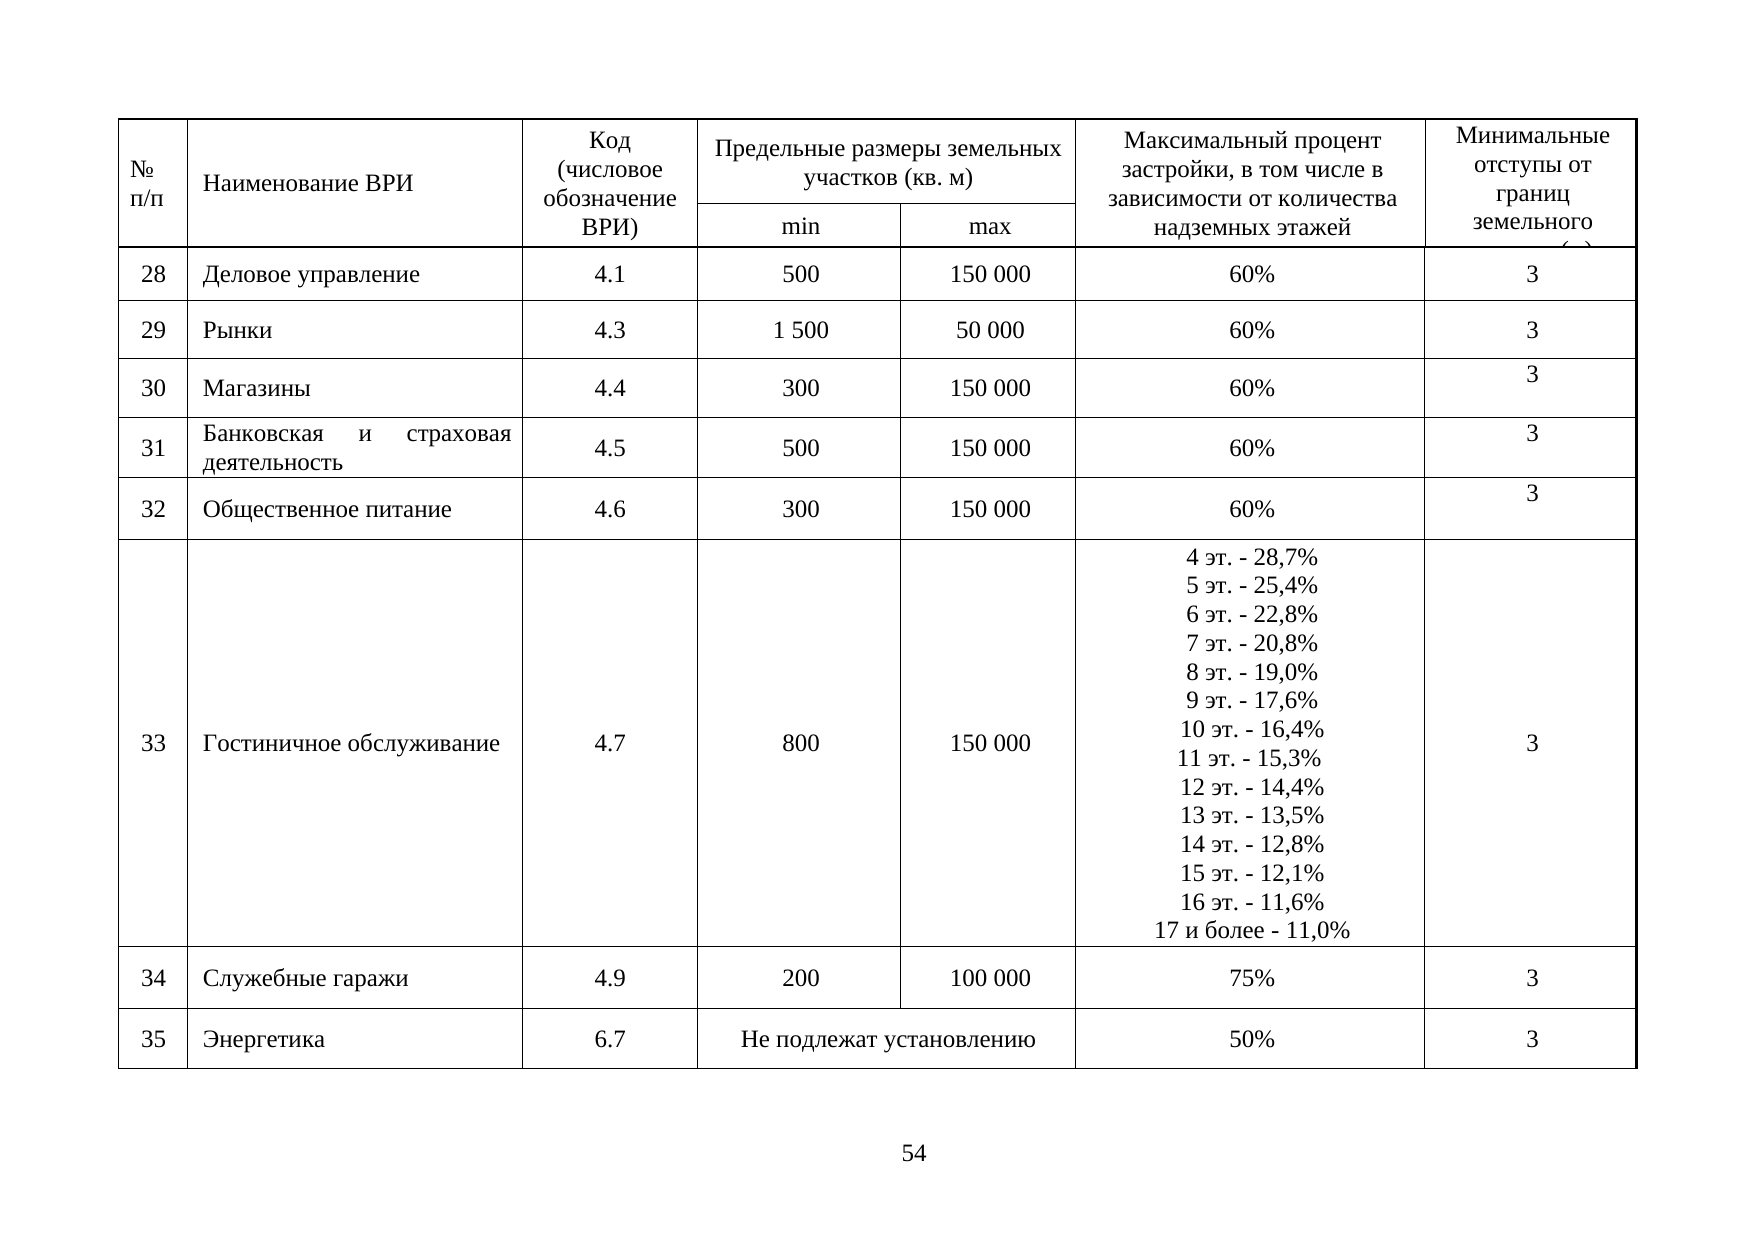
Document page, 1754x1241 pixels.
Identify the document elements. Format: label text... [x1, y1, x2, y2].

table_header Предельные размеры земельных участков (кв. м) [698, 120, 1075, 203]
table_cell Рынки [188, 301, 522, 358]
table_cell 3 [1425, 478, 1635, 539]
table_cell Служебные гаражи [188, 947, 522, 1008]
table_cell 4.3 [523, 301, 697, 358]
table_cell 60% [1076, 478, 1424, 539]
table_cell Магазины [188, 359, 522, 417]
table_cell 800 [698, 540, 900, 946]
table_cell 4.1 [523, 248, 697, 300]
table_cell 35 [119, 1009, 187, 1068]
table_cell 4.6 [523, 478, 697, 539]
table_cell 33 [119, 540, 187, 946]
table_header № п/п [119, 120, 187, 246]
table_cell max [901, 204, 1075, 246]
table_cell 3 [1425, 418, 1635, 477]
table_cell Гостиничное обслуживание [188, 540, 522, 946]
table_cell 300 [698, 478, 900, 539]
table_cell 29 [119, 301, 187, 358]
table_cell 150 000 [901, 359, 1075, 417]
table_cell 4.7 [523, 540, 697, 946]
table_cell 4.5 [523, 418, 697, 477]
table_cell 50 000 [901, 301, 1075, 358]
table_cell 34 [119, 947, 187, 1008]
table_cell 3 [1425, 1009, 1635, 1068]
table_header Максимальный процент застройки, в том числе в зависимости от количества надземных этажей [1076, 120, 1425, 246]
table_cell 300 [698, 359, 900, 417]
table_cell min [698, 204, 900, 246]
table_cell 28 [119, 248, 187, 300]
table_cell 1 500 [698, 301, 900, 358]
table_cell 50% [1076, 1009, 1424, 1068]
table_cell 3 [1425, 947, 1635, 1008]
table_cell 75% [1076, 947, 1424, 1008]
table_cell 150 000 [901, 418, 1075, 477]
table_cell 60% [1076, 248, 1424, 300]
table_cell 31 [119, 418, 187, 477]
table_cell 200 [698, 947, 900, 1008]
table_cell Энергетика [188, 1009, 522, 1068]
table_cell 4 эт. - 28,7% 5 эт. - 25,4% 6 эт. - 22,8% 7 эт. - 20,8% 8 эт. - 19,0% 9 эт. - 17,6% 10 эт. - 16,4% 11 эт. - 15,3% 12 эт. - 14,4% 13 эт. - 13,5% 14 эт. - 12,8% 15 эт. - 12,1% 16 эт. - 11,6% 17 и более - 11,0% [1076, 540, 1424, 946]
table_cell 3 [1425, 540, 1635, 946]
table_cell 4.9 [523, 947, 697, 1008]
table_cell Не подлежат установлению [698, 1009, 1075, 1068]
table_cell Деловое управление [188, 248, 522, 300]
table_cell 3 [1425, 359, 1635, 417]
table_cell 32 [119, 478, 187, 539]
table_header Наименование ВРИ [188, 120, 522, 246]
table_cell 60% [1076, 301, 1424, 358]
table_cell 150 000 [901, 248, 1075, 300]
table_cell 3 [1425, 301, 1635, 358]
table_cell 60% [1076, 418, 1424, 477]
table_cell 500 [698, 418, 900, 477]
table_cell 150 000 [901, 540, 1075, 946]
table_cell 60% [1076, 359, 1424, 417]
table_cell Общественное питание [188, 478, 522, 539]
table_cell Банковская и страховая деятельность [188, 418, 522, 477]
table_cell 4.4 [523, 359, 697, 417]
table_cell 6.7 [523, 1009, 697, 1068]
table_cell 150 000 [901, 478, 1075, 539]
table_header Минимальные отступы от границ земельного участка (м) [1426, 120, 1635, 246]
table_cell 500 [698, 248, 900, 300]
table_cell 100 000 [901, 947, 1075, 1008]
table_cell 30 [119, 359, 187, 417]
table_cell 3 [1425, 248, 1635, 300]
table_header Код (числовое обозначение ВРИ) [523, 120, 697, 246]
